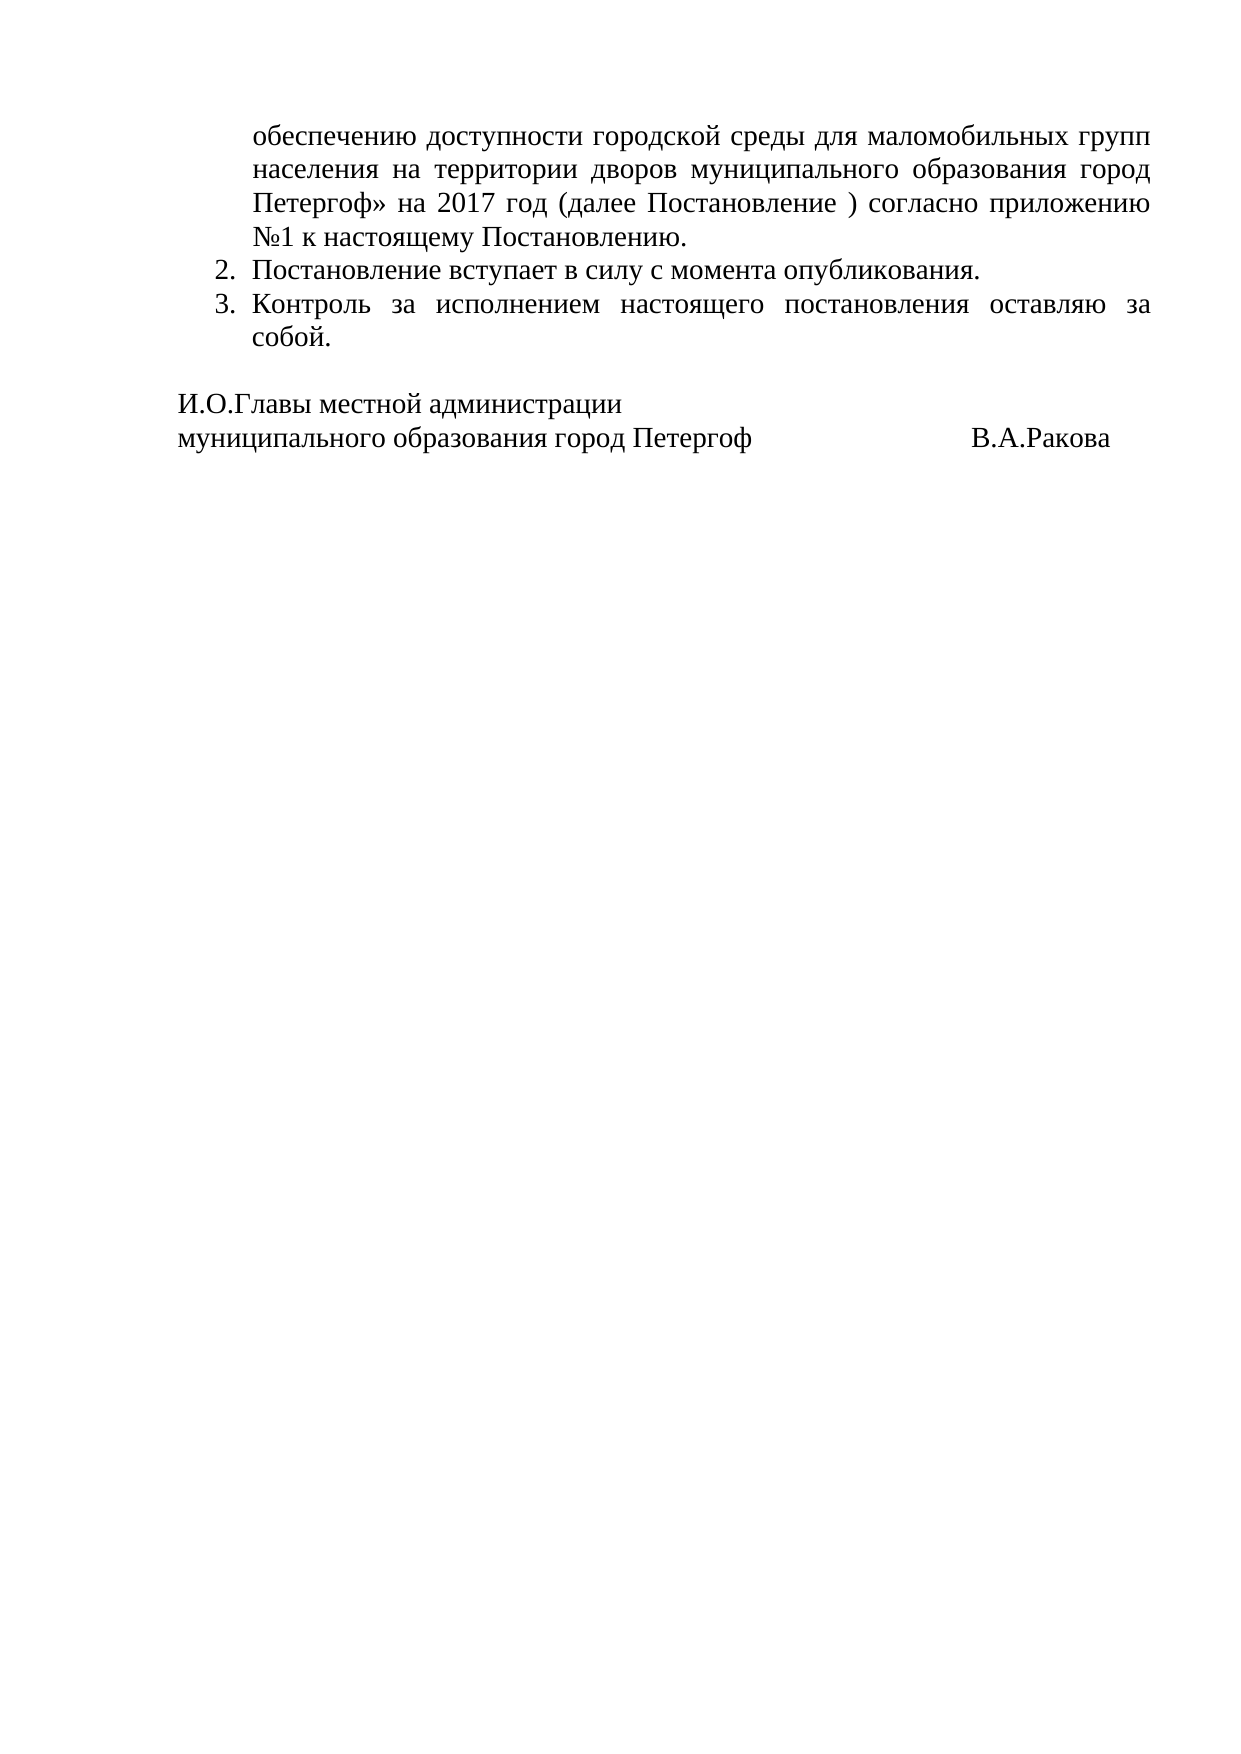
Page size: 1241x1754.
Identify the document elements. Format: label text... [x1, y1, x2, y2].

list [215, 118, 1152, 252]
list Постановление вступает в силу с момента опубликования. [214, 252, 1152, 286]
list Контроль за исполнением настоящего постановления оставляю за собой. [214, 286, 1152, 353]
text И.О.Главы местной администрации [177, 386, 1152, 420]
text муниципального образования город Петергоф В.А.Ракова [177, 420, 1152, 453]
